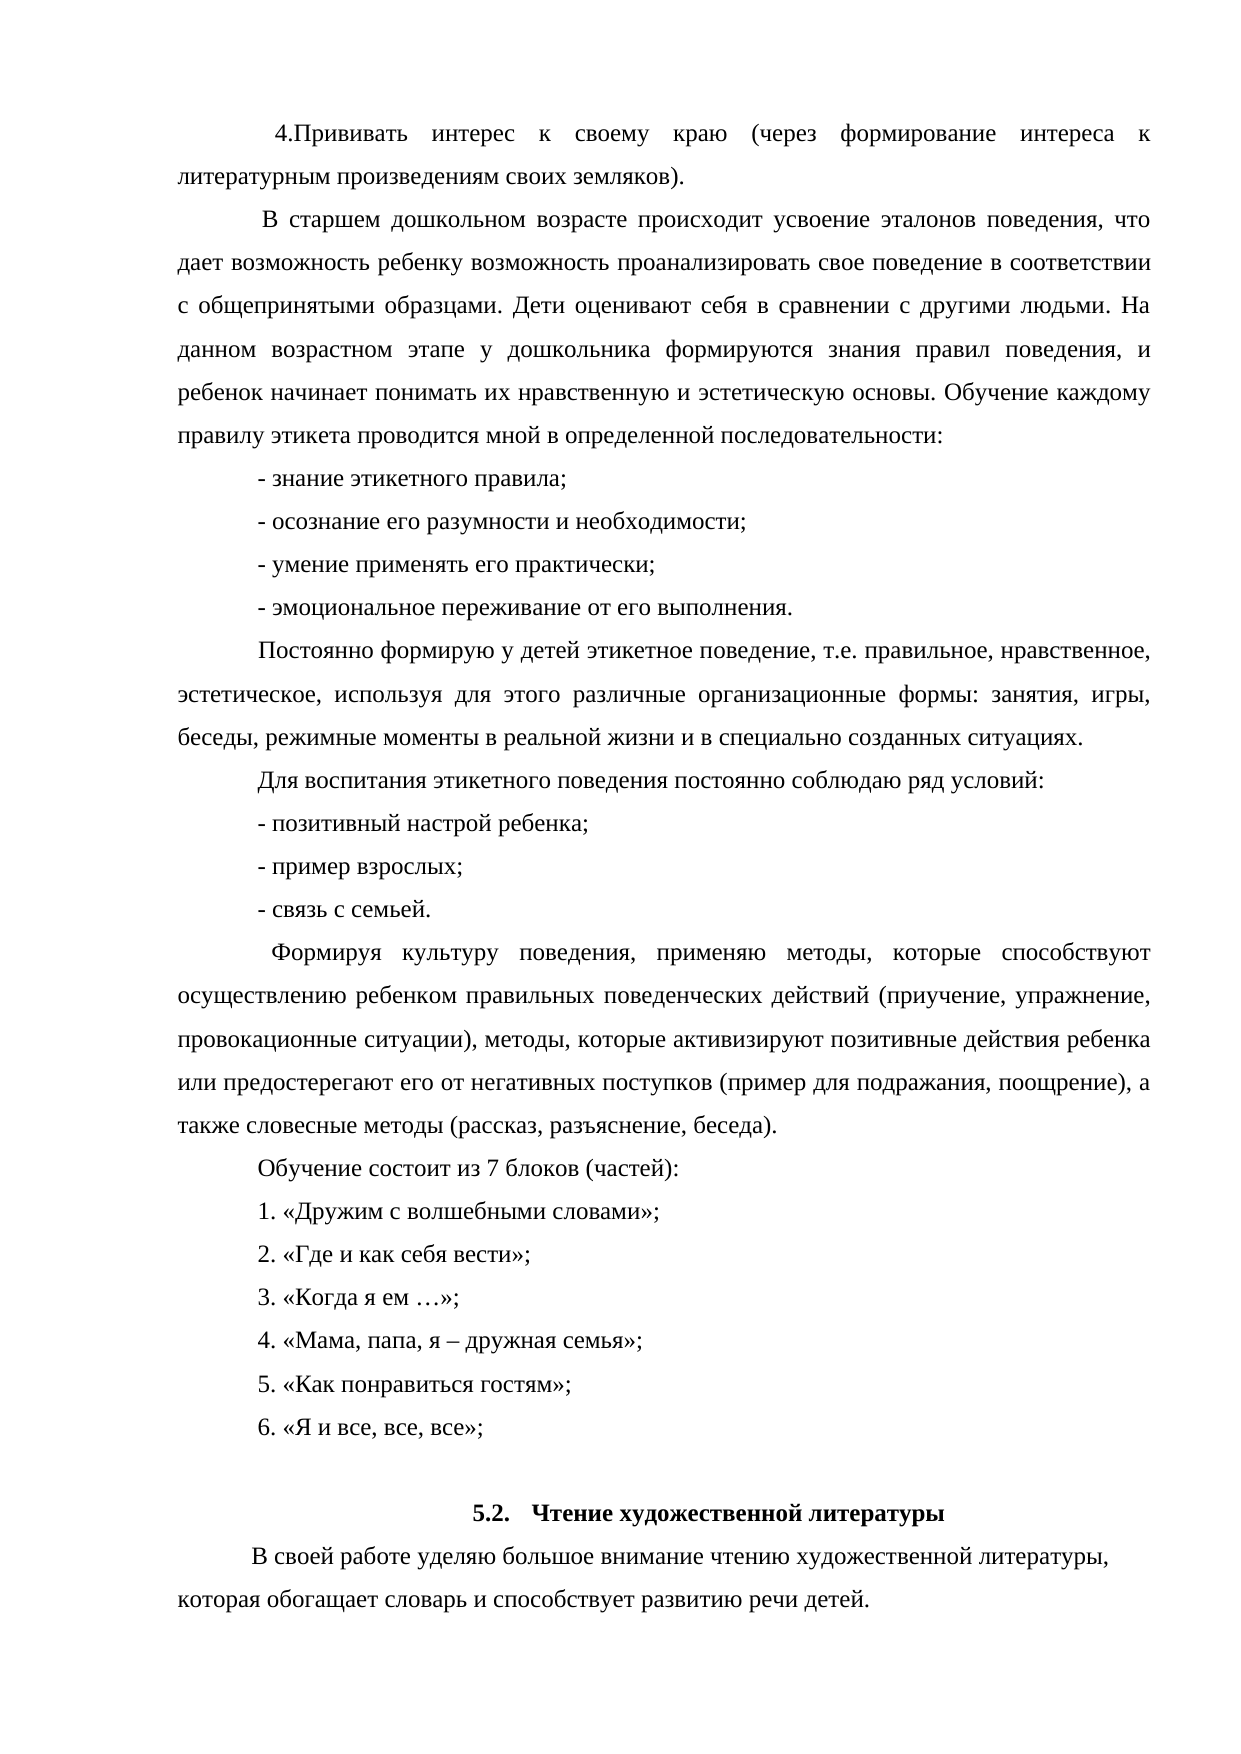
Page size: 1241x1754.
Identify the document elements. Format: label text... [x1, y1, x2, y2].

text - эмоциональное переживание от его выполнения. [177, 592, 1152, 621]
text - знание этикетного правила; [177, 463, 1152, 492]
text - осознание его разумности и необходимости; [177, 506, 1152, 535]
text - умение применять его практически; [177, 549, 1152, 578]
text - позитивный настрой ребенка; [177, 808, 1152, 837]
text 2. «Где и как себя вести»; [177, 1239, 1152, 1268]
list Чтение художественной литературы [266, 1498, 1152, 1527]
text Для воспитания этикетного поведения постоянно соблюдаю ряд условий: [177, 765, 1152, 794]
list В своей работе уделяю большое внимание чтению художественной литературы, которая обогащает словарь и способствует развитию речи детей. [177, 1541, 1152, 1613]
text Обучение состоит из 7 блоков (частей): [177, 1153, 1152, 1182]
text Постоянно формирую у детей этикетное поведение, т.е. правильное, нравственное, эстетическое, используя для этого различные организационные формы: занятия, игры, беседы, режимные моменты в реальной жизни и в специально созданных ситуациях. [177, 636, 1152, 751]
text - связь с семьей. [177, 894, 1152, 923]
text 3. «Когда я ем …»; [177, 1282, 1152, 1311]
text 6. «Я и все, все, все»; [177, 1412, 1152, 1441]
text 4.Прививать интерес к своему краю (через формирование интереса к литературным произведениям своих земляков). [177, 118, 1152, 190]
text 5. «Как понравиться гостям»; [177, 1369, 1152, 1397]
text Формируя культуру поведения, применяю методы, которые способствуют осуществлению ребенком правильных поведенческих действий (приучение, упражнение, провокационные ситуации), методы, которые активизируют позитивные действия ребенка или предостерегают его от негативных поступков (пример для подражания, поощрение), а также словесные методы (рассказ, разъяснение, беседа). [177, 937, 1152, 1139]
text В старшем дошкольном возрасте происходит усвоение эталонов поведения, что дает возможность ребенку возможность проанализировать свое поведение в соответствии с общепринятыми образцами. Дети оценивают себя в сравнении с другими людьми. На данном возрастном этапе у дошкольника формируются знания правил поведения, и ребенок начинает понимать их нравственную и эстетическую основы. Обучение каждому правилу этикета проводится мной в определенной последовательности: [177, 204, 1152, 449]
text - пример взрослых; [177, 851, 1152, 880]
text 4. «Мама, папа, я – дружная семья»; [177, 1326, 1152, 1354]
text 1. «Дружим с волшебными словами»; [177, 1196, 1152, 1225]
